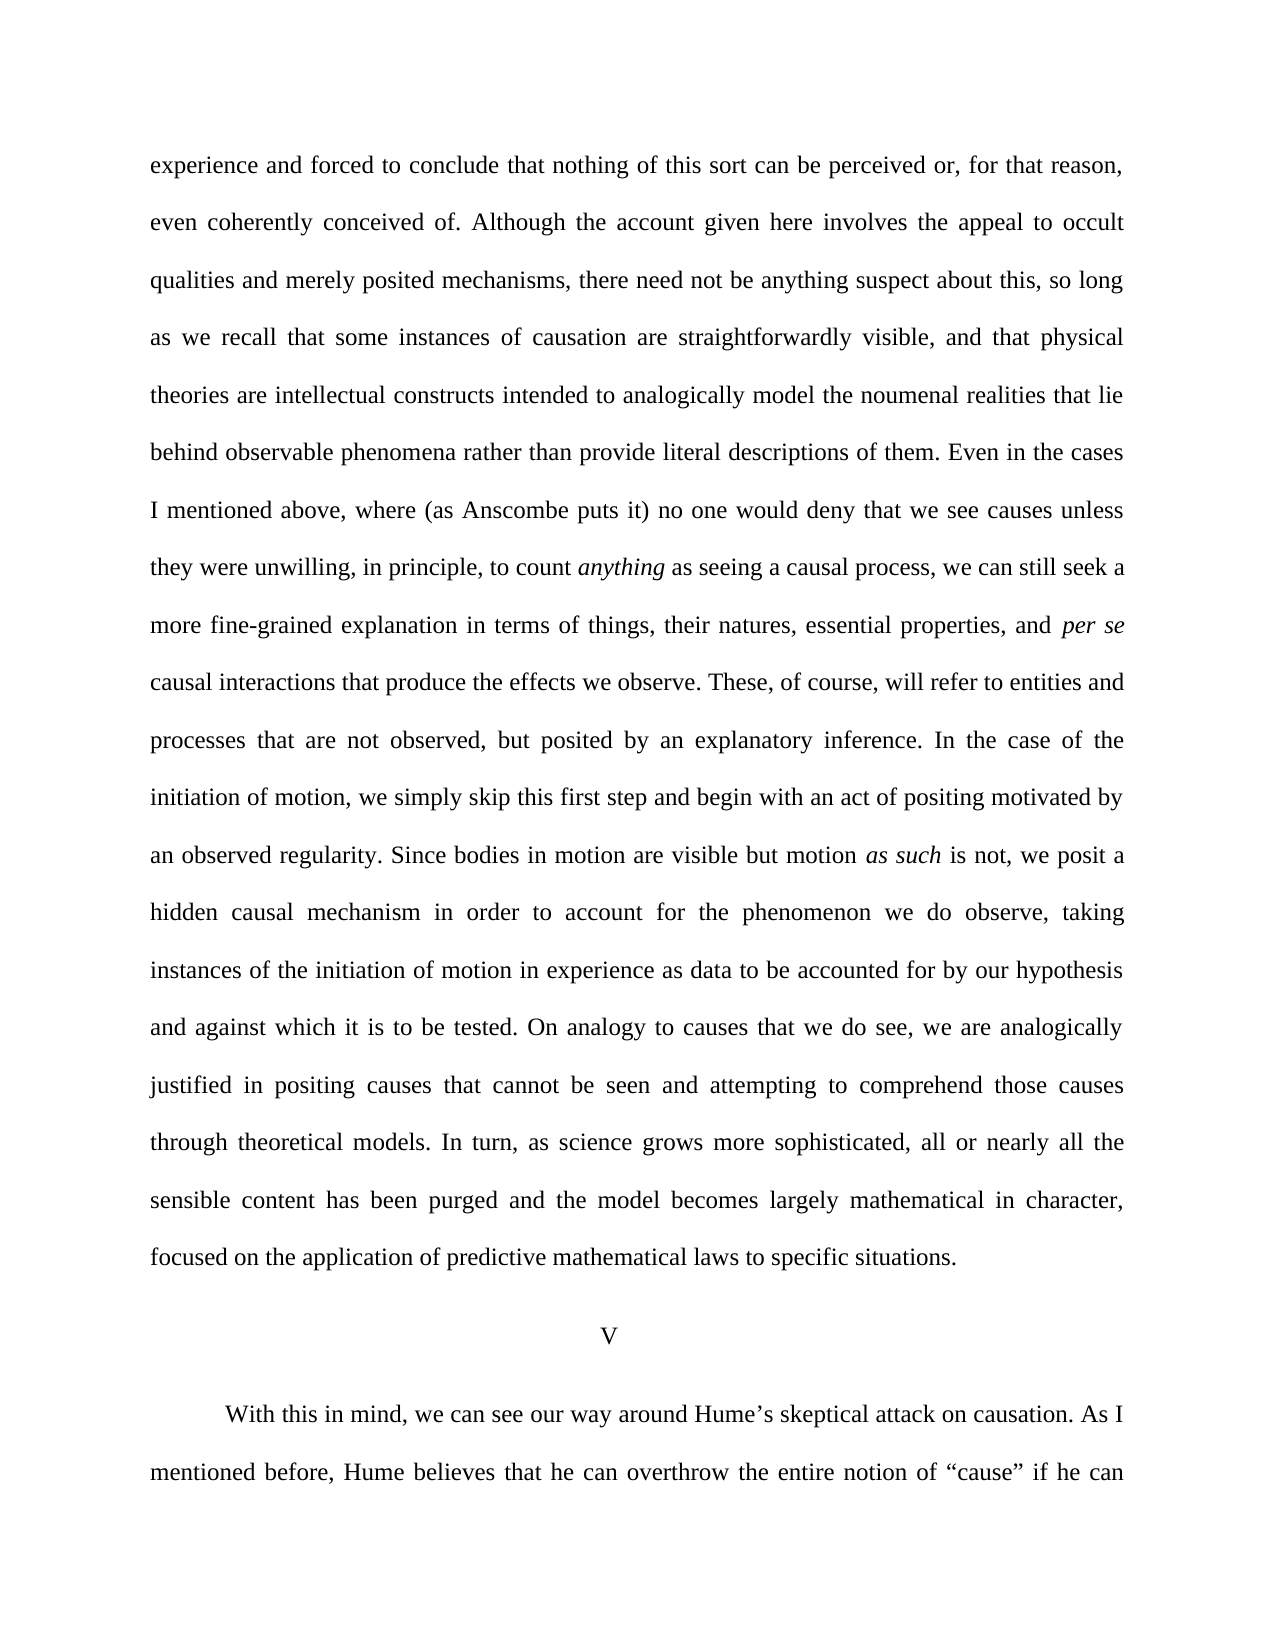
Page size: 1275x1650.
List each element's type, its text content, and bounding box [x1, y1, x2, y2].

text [150, 150, 1125, 1271]
text V [150, 1321, 1125, 1349]
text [150, 1399, 1125, 1485]
